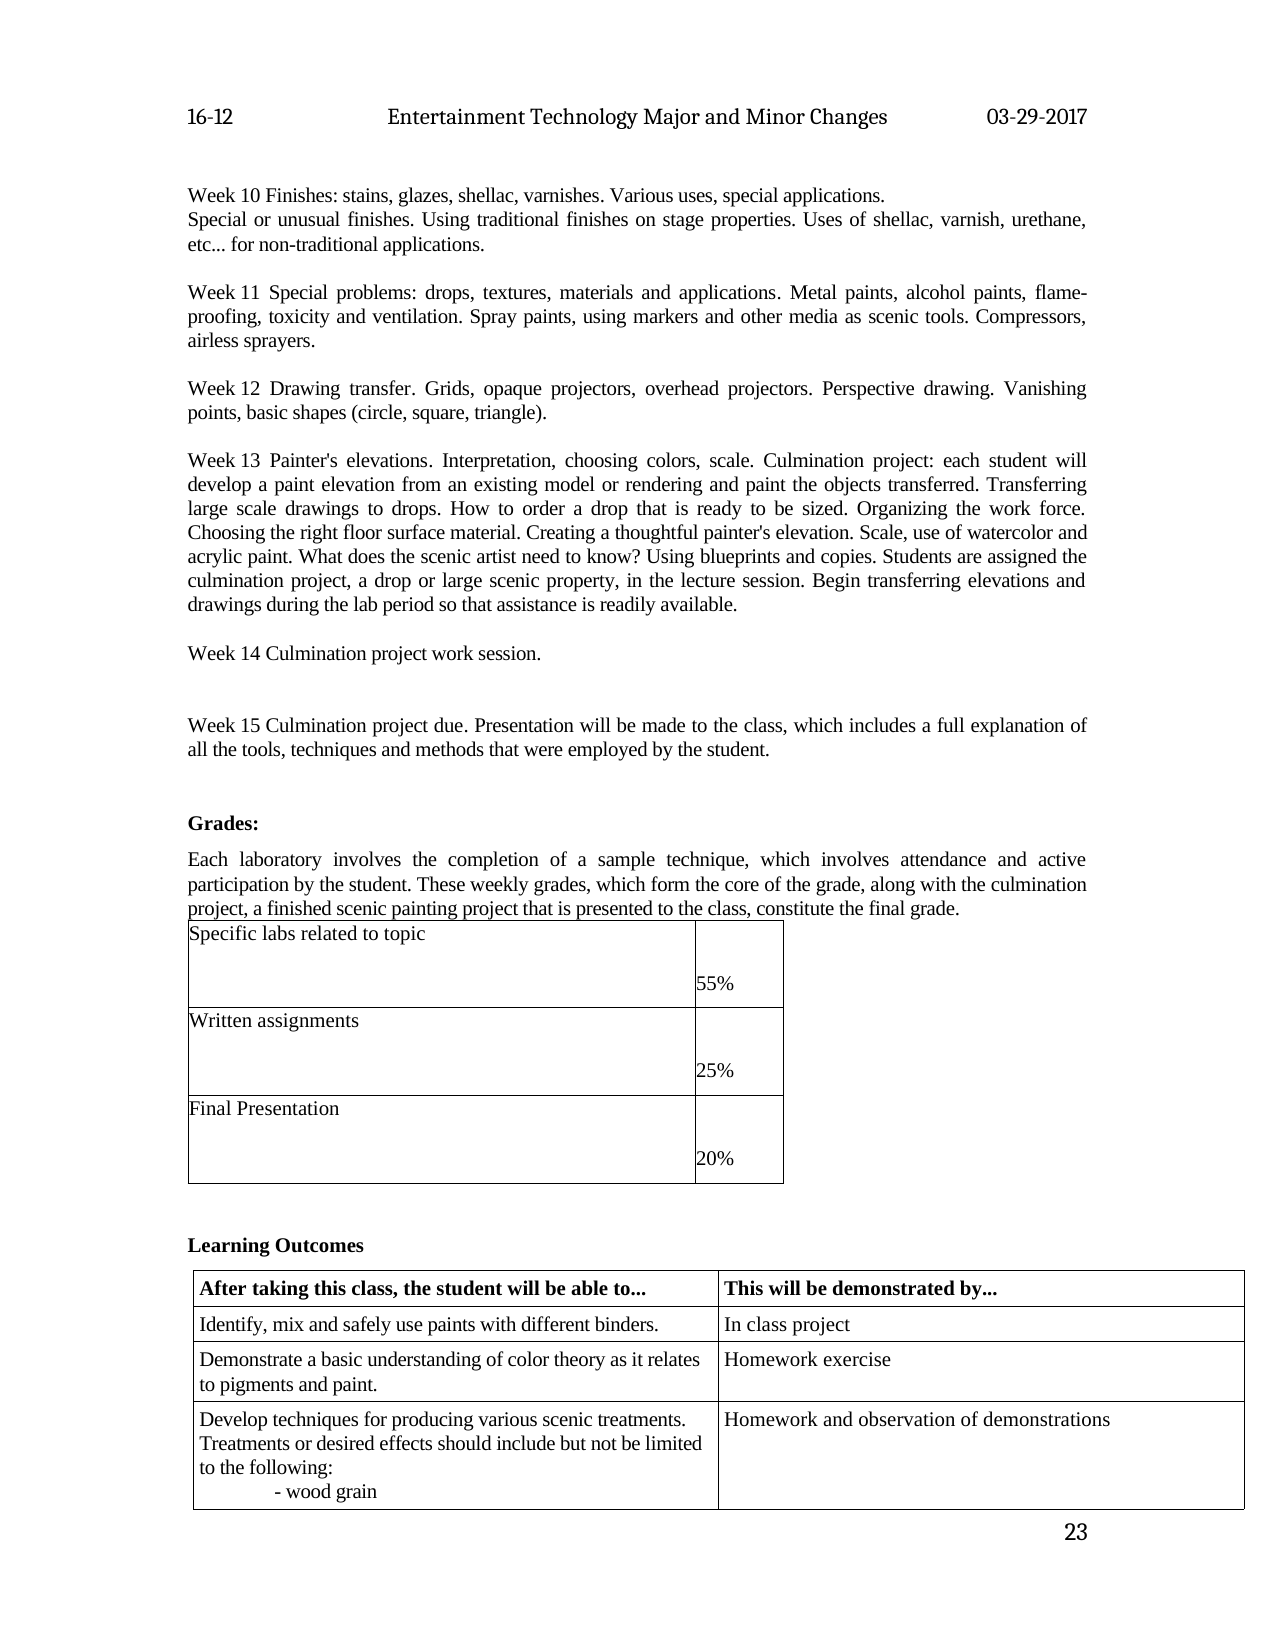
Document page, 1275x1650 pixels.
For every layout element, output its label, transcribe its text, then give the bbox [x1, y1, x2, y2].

text Week 14 Culmination project work session. [187, 641, 1087, 664]
table_cell 20% [696, 1096, 783, 1182]
text Week 13 Painter's elevations. Interpretation, choosing colors, scale. Culmination project: each student will develop a paint elevation from an existing model or rendering and paint the objects transferred. Transferring large scale drawings to drops. How to order a drop that is ready to be sized. Organizing the work force. Choosing the right floor surface material. Creating a thoughtful painter's elevation. Scale, use of watercolor and acrylic paint. What does the scenic artist need to know? Using blueprints and copies. Students are assigned the culmination project, a drop or large scenic property, in the lecture session. Begin transferring elevations and drawings during the lab period so that assistance is readily available. [187, 448, 1087, 616]
table_header Specific labs related to topic [189, 921, 695, 1007]
text Week 11 Special problems: drops, textures, materials and applications. Metal paints, alcohol paints, flame-proofing, toxicity and ventilation. Spray paints, using markers and other media as scenic tools. Compressors, airless sprayers. [187, 279, 1087, 352]
table_header 55% [696, 921, 783, 1007]
text Special or unusual finishes. Using traditional finishes on stage properties. Uses of shellac, varnish, urethane, etc... for non-traditional applications. [187, 207, 1087, 256]
text Week 12 Drawing transfer. Grids, opaque projectors, overhead projectors. Perspective drawing. Vanishing points, basic shapes (circle, square, triangle). [187, 376, 1087, 424]
text Each laboratory involves the completion of a sample technique, which involves attendance and active participation by the student. These weekly grades, which form the core of the grade, along with the culmination project, a finished scenic painting project that is presented to the class, constitute the final grade. [187, 847, 1087, 919]
table_cell 25% [696, 1008, 783, 1095]
table_cell Homework exercise [719, 1342, 1244, 1401]
text Week 15 Culmination project due. Presentation will be made to the class, which includes a full explanation of all the tools, techniques and methods that were employed by the student. [187, 713, 1087, 761]
table_cell Demonstrate a basic understanding of color theory as it relates to pigments and paint. [194, 1342, 718, 1401]
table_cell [719, 1402, 1244, 1509]
subtitle Learning Outcomes [187, 1233, 1087, 1257]
table_header This will be demonstrated by... [719, 1271, 1244, 1306]
table_cell Written assignments [189, 1008, 695, 1095]
text Week 10 Finishes: stains, glazes, shellac, varnishes. Various uses, special applications. [187, 183, 1087, 207]
subtitle Grades: [187, 811, 1087, 835]
table_cell In class project [719, 1307, 1244, 1341]
table_cell Final Presentation [189, 1096, 695, 1182]
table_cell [194, 1402, 718, 1509]
table_header After taking this class, the student will be able to... [194, 1271, 718, 1306]
table_cell Identify, mix and safely use paints with different binders. [194, 1307, 718, 1341]
